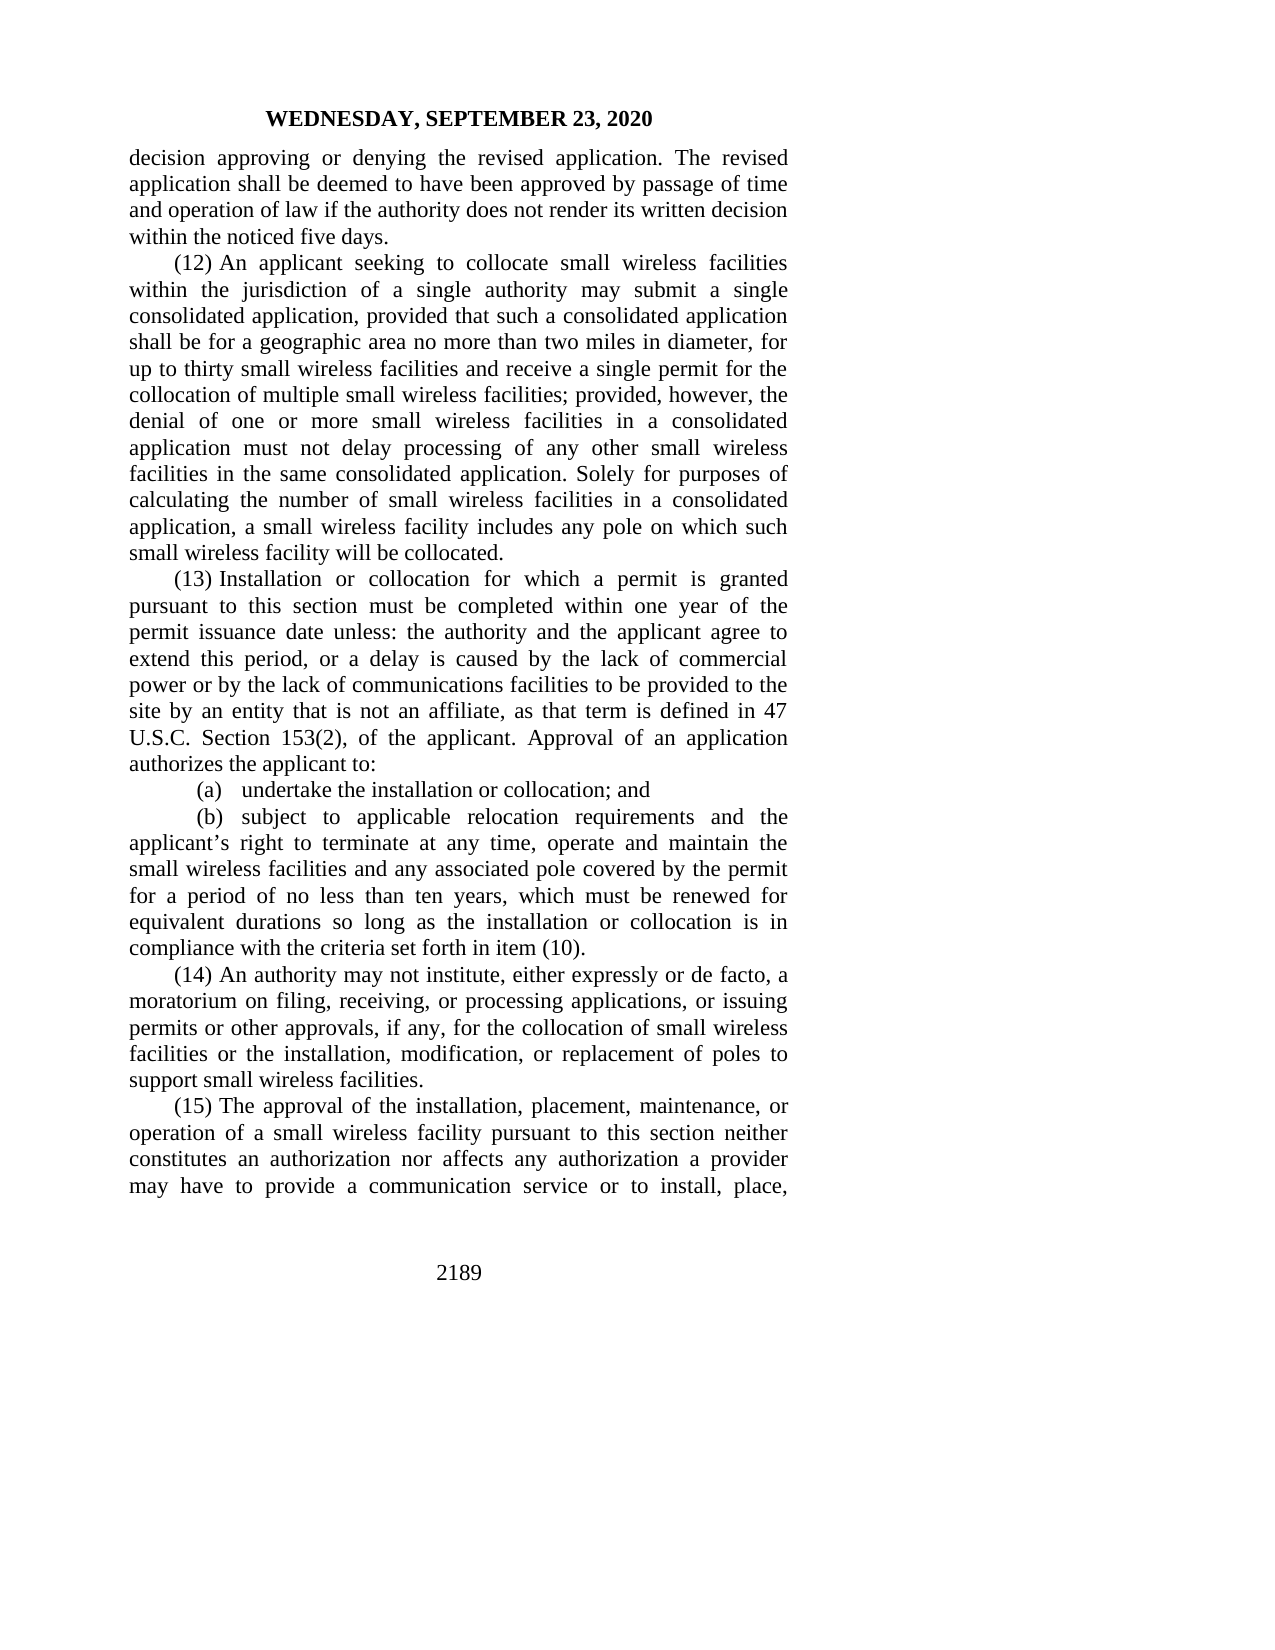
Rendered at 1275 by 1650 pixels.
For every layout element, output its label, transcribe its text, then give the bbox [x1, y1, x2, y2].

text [129, 1093, 789, 1198]
text (14) An authority may not institute, either expressly or de facto, a moratorium on filing, receiving, or processing applications, or issuing permits or other approvals, if any, for the collocation of small wireless facilities or the installation, modification, or replacement of poles to support small wireless facilities. [129, 961, 789, 1093]
text (13) Installation or collocation for which a permit is granted pursuant to this section must be completed within one year of the permit issuance date unless: the authority and the applicant agree to extend this period, or a delay is caused by the lack of commercial power or by the lack of communications facilities to be provided to the site by an entity that is not an affiliate, as that term is defined in 47 U.S.C. Section 153(2), of the applicant. Approval of an application authorizes the applicant to: [129, 566, 789, 776]
text (a) undertake the installation or collocation; and [129, 776, 789, 803]
text (b) subject to applicable relocation requirements and the applicant’s right to terminate at any time, operate and maintain the small wireless facilities and any associated pole covered by the permit for a period of no less than ten years, which must be renewed for equivalent durations so long as the installation or collocation is in compliance with the criteria set forth in item (10). [129, 803, 789, 961]
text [129, 144, 789, 249]
text (12) An applicant seeking to collocate small wireless facilities within the jurisdiction of a single authority may submit a single consolidated application, provided that such a consolidated application shall be for a geographic area no more than two miles in diameter, for up to thirty small wireless facilities and receive a single permit for the collocation of multiple small wireless facilities; provided, however, the denial of one or more small wireless facilities in a consolidated application must not delay processing of any other small wireless facilities in the same consolidated application. Solely for purposes of calculating the number of small wireless facilities in a consolidated application, a small wireless facility includes any pole on which such small wireless facility will be collocated. [129, 249, 789, 566]
